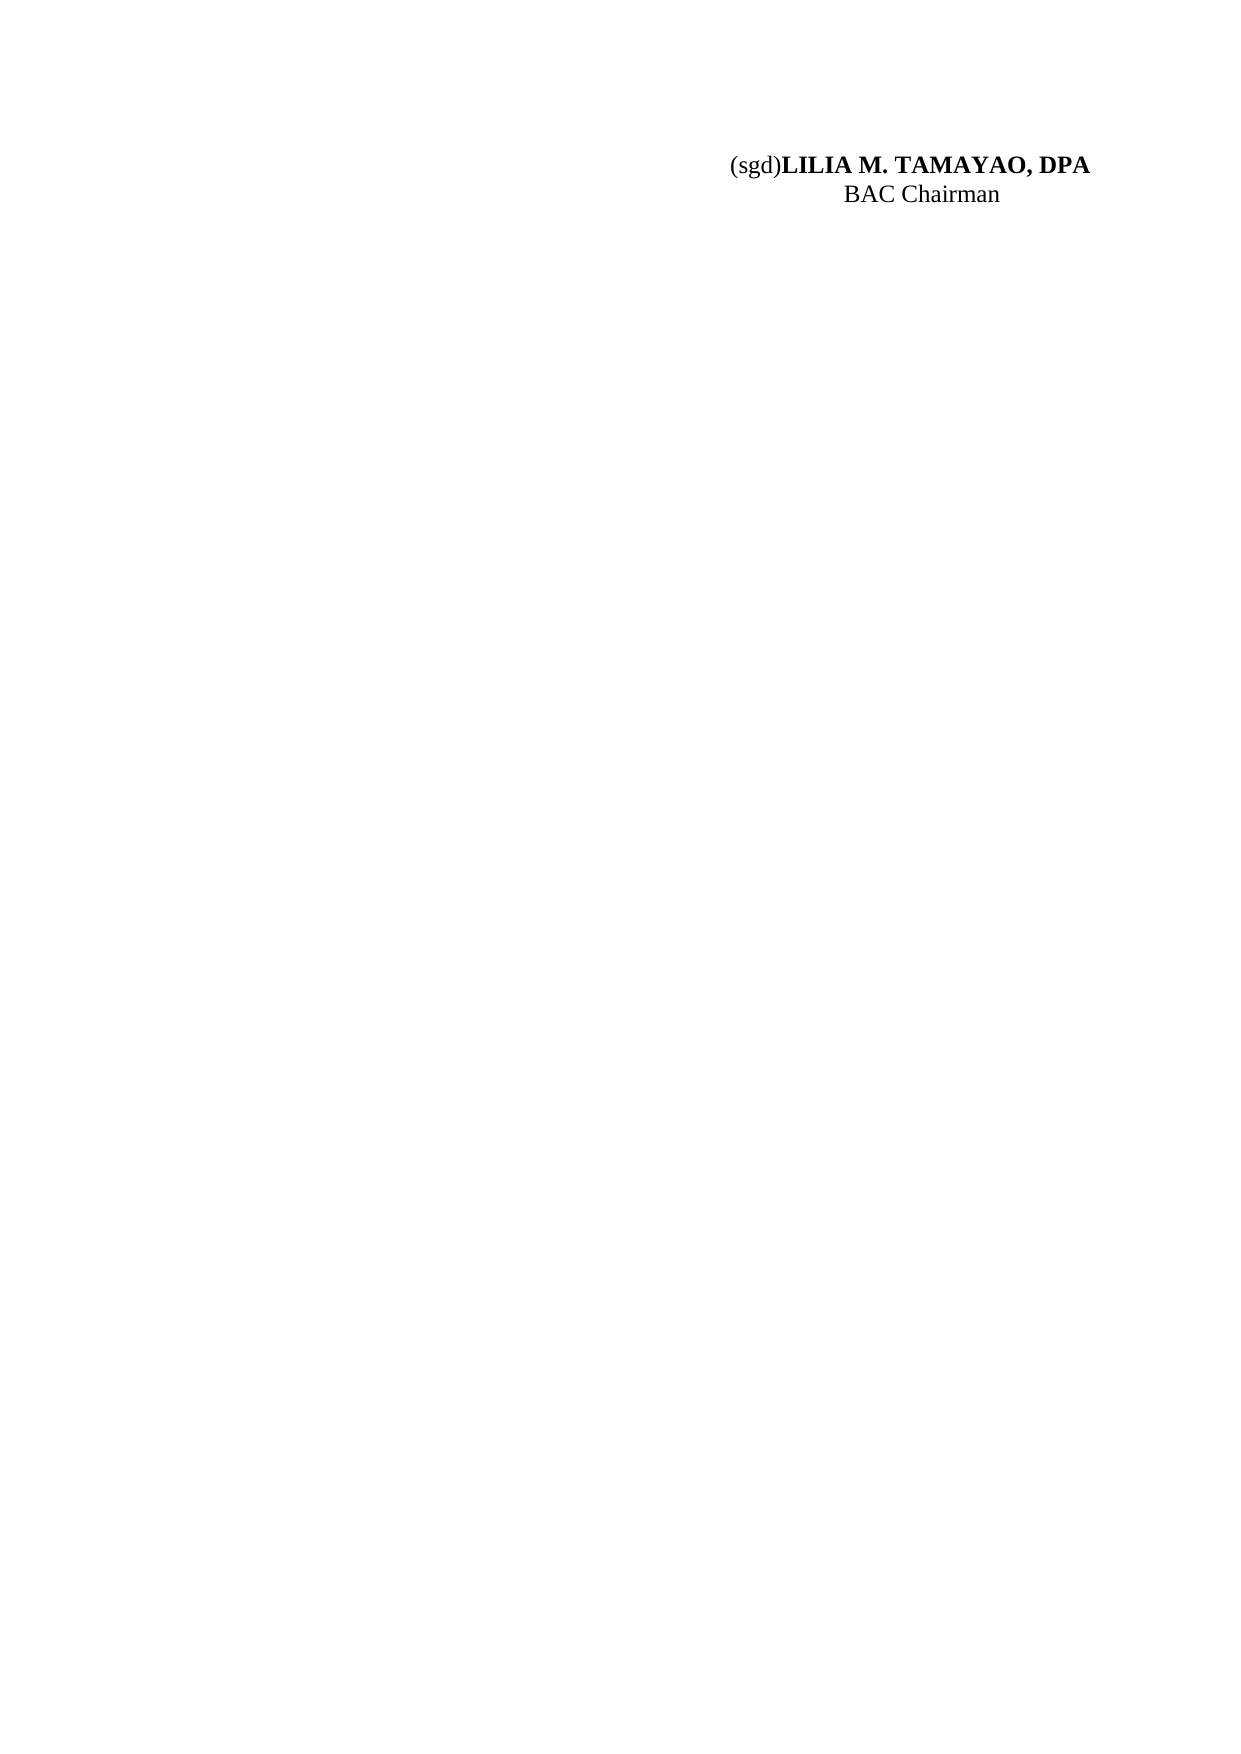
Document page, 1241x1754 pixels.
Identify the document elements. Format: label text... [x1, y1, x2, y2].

text BAC Chairman [750, 179, 1090, 207]
list (sgd)LILIA M. TAMAYAO, DPA [300, 150, 1090, 179]
